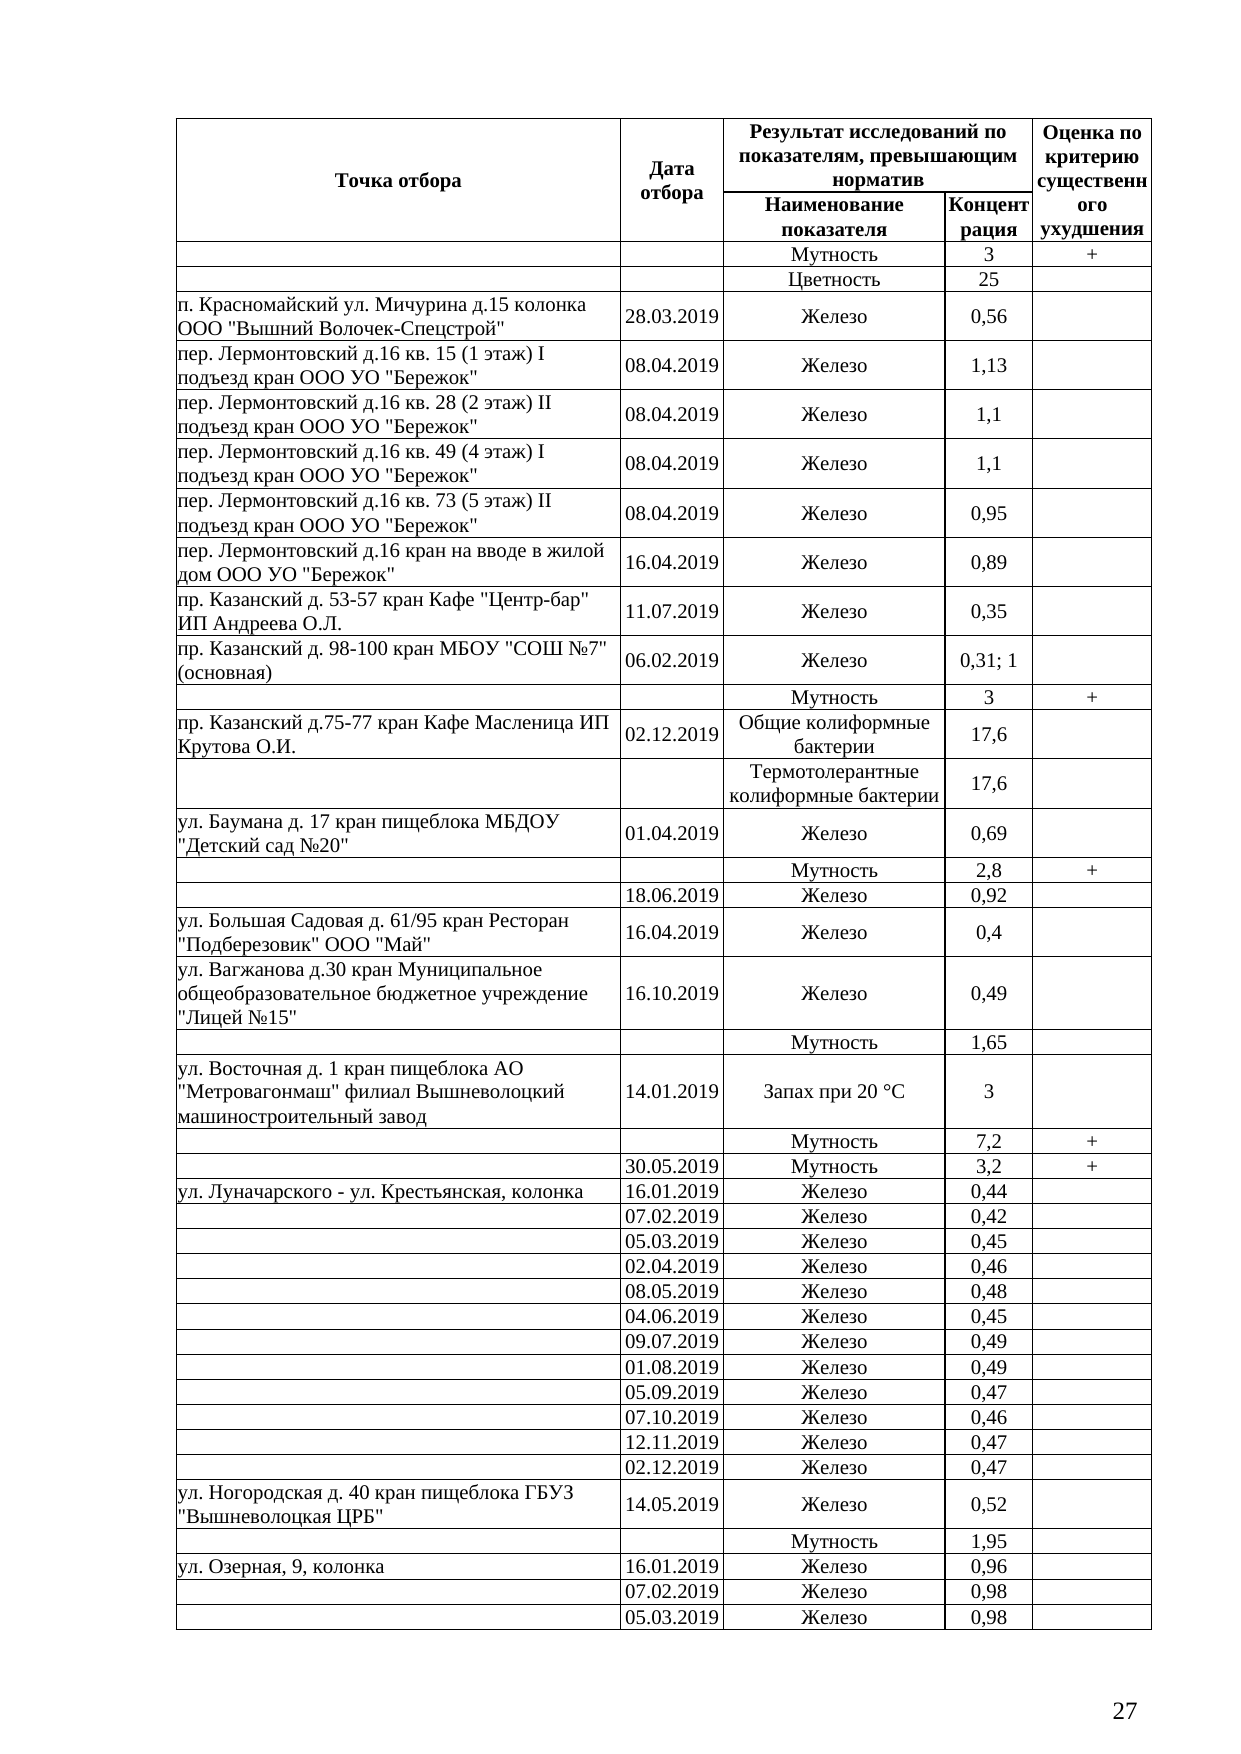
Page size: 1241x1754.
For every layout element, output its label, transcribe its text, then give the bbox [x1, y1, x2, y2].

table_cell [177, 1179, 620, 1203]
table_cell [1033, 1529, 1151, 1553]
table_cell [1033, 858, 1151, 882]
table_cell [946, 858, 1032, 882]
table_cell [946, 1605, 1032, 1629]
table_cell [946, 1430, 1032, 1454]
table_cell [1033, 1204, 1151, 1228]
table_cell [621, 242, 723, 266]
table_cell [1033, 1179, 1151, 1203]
table_cell Наименование показателя [724, 193, 944, 241]
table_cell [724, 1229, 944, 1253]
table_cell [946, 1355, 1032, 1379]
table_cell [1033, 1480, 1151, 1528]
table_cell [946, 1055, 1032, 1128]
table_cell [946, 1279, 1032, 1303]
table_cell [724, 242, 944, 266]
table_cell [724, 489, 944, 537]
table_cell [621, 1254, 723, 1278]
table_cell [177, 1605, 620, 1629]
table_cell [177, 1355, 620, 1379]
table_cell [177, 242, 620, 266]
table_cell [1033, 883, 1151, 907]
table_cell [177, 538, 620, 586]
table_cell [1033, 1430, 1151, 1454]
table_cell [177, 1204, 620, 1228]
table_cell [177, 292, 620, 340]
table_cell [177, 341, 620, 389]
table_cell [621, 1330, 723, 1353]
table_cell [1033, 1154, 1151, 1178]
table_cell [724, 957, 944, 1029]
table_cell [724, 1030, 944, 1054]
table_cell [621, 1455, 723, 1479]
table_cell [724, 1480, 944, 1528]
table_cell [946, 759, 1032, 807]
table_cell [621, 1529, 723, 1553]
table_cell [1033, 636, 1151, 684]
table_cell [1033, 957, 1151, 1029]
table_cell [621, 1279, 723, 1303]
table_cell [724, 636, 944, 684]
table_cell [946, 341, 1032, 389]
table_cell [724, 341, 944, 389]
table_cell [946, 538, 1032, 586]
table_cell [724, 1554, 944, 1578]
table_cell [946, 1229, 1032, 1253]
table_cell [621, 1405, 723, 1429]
table_header Точка отбора [177, 119, 620, 241]
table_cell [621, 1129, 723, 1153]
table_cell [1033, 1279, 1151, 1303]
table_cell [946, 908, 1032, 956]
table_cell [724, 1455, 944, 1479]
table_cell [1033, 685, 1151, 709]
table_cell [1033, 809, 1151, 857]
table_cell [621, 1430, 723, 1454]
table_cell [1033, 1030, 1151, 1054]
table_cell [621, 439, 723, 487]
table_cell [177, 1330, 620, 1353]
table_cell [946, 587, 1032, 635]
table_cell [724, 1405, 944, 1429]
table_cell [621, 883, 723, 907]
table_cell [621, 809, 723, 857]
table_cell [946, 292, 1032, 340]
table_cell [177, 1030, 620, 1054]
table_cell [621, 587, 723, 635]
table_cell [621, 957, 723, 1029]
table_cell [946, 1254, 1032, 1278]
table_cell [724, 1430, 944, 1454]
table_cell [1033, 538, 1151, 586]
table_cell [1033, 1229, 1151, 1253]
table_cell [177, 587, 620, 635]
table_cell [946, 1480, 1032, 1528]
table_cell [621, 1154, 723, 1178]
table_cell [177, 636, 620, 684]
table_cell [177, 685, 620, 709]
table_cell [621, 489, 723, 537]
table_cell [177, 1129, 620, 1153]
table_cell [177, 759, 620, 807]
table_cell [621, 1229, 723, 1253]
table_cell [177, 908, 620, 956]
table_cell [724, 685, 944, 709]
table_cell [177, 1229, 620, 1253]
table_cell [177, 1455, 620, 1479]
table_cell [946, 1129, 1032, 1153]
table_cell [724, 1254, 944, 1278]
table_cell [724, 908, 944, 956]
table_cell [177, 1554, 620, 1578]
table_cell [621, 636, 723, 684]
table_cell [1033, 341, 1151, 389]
table_header Дата отбора [621, 119, 723, 241]
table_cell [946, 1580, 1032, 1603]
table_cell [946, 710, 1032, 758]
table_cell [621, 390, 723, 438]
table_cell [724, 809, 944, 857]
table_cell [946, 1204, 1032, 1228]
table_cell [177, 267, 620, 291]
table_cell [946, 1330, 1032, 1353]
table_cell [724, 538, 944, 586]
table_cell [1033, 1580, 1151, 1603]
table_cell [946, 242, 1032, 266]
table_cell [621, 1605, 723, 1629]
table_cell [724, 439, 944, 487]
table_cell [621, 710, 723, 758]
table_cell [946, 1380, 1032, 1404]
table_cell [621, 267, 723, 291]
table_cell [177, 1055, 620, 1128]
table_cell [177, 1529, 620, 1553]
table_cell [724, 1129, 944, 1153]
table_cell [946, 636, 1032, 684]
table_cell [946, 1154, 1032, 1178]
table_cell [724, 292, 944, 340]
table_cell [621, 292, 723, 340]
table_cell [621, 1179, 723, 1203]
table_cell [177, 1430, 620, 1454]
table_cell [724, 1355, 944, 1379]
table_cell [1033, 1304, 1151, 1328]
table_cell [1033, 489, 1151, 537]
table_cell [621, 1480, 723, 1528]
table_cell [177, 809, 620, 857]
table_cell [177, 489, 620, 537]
table_header Результат исследований по показателям, превышающим норматив [724, 119, 1032, 191]
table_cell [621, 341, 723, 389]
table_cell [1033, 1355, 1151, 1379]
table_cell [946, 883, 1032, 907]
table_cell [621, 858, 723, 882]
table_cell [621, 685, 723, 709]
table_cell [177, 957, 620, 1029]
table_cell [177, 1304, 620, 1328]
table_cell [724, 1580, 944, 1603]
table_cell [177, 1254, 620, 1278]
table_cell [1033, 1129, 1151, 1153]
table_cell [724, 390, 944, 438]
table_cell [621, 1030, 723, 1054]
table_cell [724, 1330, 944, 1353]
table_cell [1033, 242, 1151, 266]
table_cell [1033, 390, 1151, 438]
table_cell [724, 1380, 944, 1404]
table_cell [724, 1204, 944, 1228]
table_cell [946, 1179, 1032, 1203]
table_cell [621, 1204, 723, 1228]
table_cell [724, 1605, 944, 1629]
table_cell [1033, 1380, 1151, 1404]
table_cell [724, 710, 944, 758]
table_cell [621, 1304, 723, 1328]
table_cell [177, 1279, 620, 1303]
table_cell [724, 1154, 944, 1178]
table_cell Концентрация [946, 193, 1032, 241]
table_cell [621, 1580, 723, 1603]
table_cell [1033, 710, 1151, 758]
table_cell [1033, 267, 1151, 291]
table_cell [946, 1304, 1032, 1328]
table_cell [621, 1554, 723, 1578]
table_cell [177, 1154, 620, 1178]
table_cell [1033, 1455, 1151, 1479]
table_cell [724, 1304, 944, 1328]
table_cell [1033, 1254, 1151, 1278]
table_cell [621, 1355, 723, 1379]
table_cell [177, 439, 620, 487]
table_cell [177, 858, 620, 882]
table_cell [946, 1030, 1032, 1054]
table_header Оценка по критерию существенного ухудшения [1033, 119, 1151, 241]
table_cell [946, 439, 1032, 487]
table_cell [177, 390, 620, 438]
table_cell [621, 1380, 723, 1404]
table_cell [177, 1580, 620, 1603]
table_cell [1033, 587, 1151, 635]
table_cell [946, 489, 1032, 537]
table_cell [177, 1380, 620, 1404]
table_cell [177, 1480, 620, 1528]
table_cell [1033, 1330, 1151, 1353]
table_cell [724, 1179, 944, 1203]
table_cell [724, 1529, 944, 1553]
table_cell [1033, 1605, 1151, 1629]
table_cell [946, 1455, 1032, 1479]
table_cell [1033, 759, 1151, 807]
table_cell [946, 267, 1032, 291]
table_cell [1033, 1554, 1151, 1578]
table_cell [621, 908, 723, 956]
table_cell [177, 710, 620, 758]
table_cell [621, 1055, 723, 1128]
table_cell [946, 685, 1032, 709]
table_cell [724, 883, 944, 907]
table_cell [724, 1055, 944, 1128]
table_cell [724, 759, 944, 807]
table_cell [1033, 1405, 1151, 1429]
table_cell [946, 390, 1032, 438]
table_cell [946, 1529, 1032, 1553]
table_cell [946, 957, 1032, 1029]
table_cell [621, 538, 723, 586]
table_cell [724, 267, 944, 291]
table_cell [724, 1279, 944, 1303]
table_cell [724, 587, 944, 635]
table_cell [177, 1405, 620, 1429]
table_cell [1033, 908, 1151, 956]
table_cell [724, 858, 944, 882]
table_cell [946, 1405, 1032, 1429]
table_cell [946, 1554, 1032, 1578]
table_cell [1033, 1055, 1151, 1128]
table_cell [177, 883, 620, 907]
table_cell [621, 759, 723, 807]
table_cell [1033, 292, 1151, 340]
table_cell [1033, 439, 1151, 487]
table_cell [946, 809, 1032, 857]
